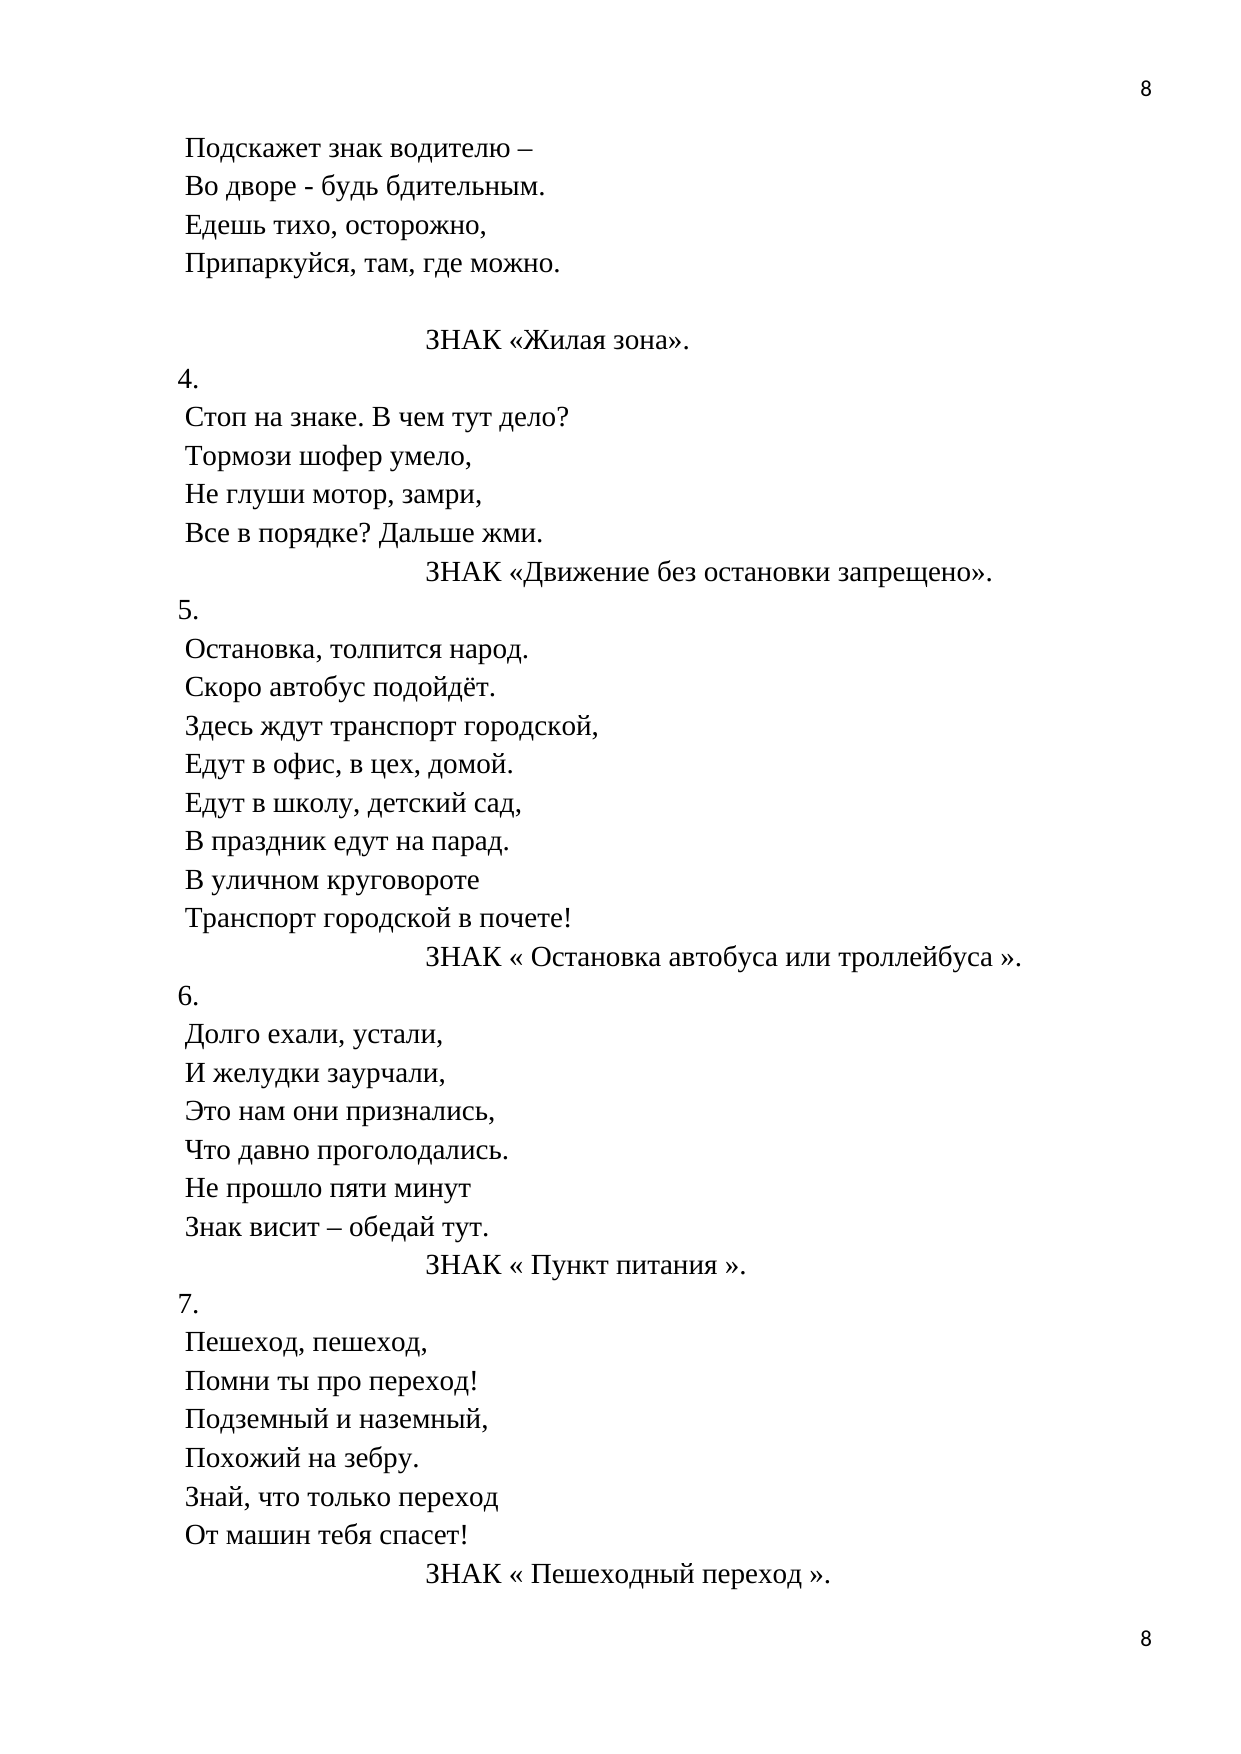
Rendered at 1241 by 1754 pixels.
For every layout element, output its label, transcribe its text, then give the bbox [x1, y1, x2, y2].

text ЗНАК « Пешеходный переход ». [177, 1556, 1152, 1589]
text Во дворе - будь бдительным. [177, 168, 1152, 202]
text Что давно проголодались. [177, 1132, 1152, 1165]
text Все в порядке? Дальше жми. [177, 515, 1152, 549]
text ЗНАК « Остановка автобуса или троллейбуса ». [177, 939, 1152, 973]
text ЗНАК «Жилая зона». [177, 322, 1152, 356]
text Едешь тихо, осторожно, [177, 207, 1152, 240]
text ЗНАК «Движение без остановки запрещено». [177, 554, 1152, 587]
text 6. [177, 978, 1152, 1011]
text Подскажет знак водителю – [177, 130, 1152, 163]
text Пешеход, пешеход, [177, 1324, 1152, 1358]
text От машин тебя спасет! [177, 1517, 1152, 1551]
text Остановка, толпится народ. [177, 631, 1152, 664]
text Стоп на знаке. В чем тут дело? [177, 399, 1152, 433]
text Знак висит – обедай тут. [177, 1209, 1152, 1242]
text Припаркуйся, там, где можно. [177, 245, 1152, 279]
text Помни ты про переход! [177, 1363, 1152, 1397]
text В уличном круговороте [177, 862, 1152, 896]
text 4. [177, 361, 1152, 394]
text Не глуши мотор, замри, [177, 477, 1152, 510]
text В праздник едут на парад. [177, 823, 1152, 857]
text Долго ехали, устали, [177, 1016, 1152, 1050]
text Подземный и наземный, [177, 1402, 1152, 1435]
text Здесь ждут транспорт городской, [177, 708, 1152, 741]
text Едут в офис, в цех, домой. [177, 746, 1152, 780]
text И желудки заурчали, [177, 1055, 1152, 1088]
text ЗНАК « Пункт питания ». [177, 1247, 1152, 1281]
text Транспорт городской в почете! [177, 901, 1152, 934]
text Тормози шофер умело, [177, 438, 1152, 472]
text Это нам они признались, [177, 1093, 1152, 1127]
text 7. [177, 1286, 1152, 1319]
text Не прошло пяти минут [177, 1170, 1152, 1204]
text Едут в школу, детский сад, [177, 785, 1152, 818]
text Знай, что только переход [177, 1479, 1152, 1512]
text 5. [177, 592, 1152, 626]
text Скоро автобус подойдёт. [177, 669, 1152, 703]
text Похожий на зебру. [177, 1440, 1152, 1474]
